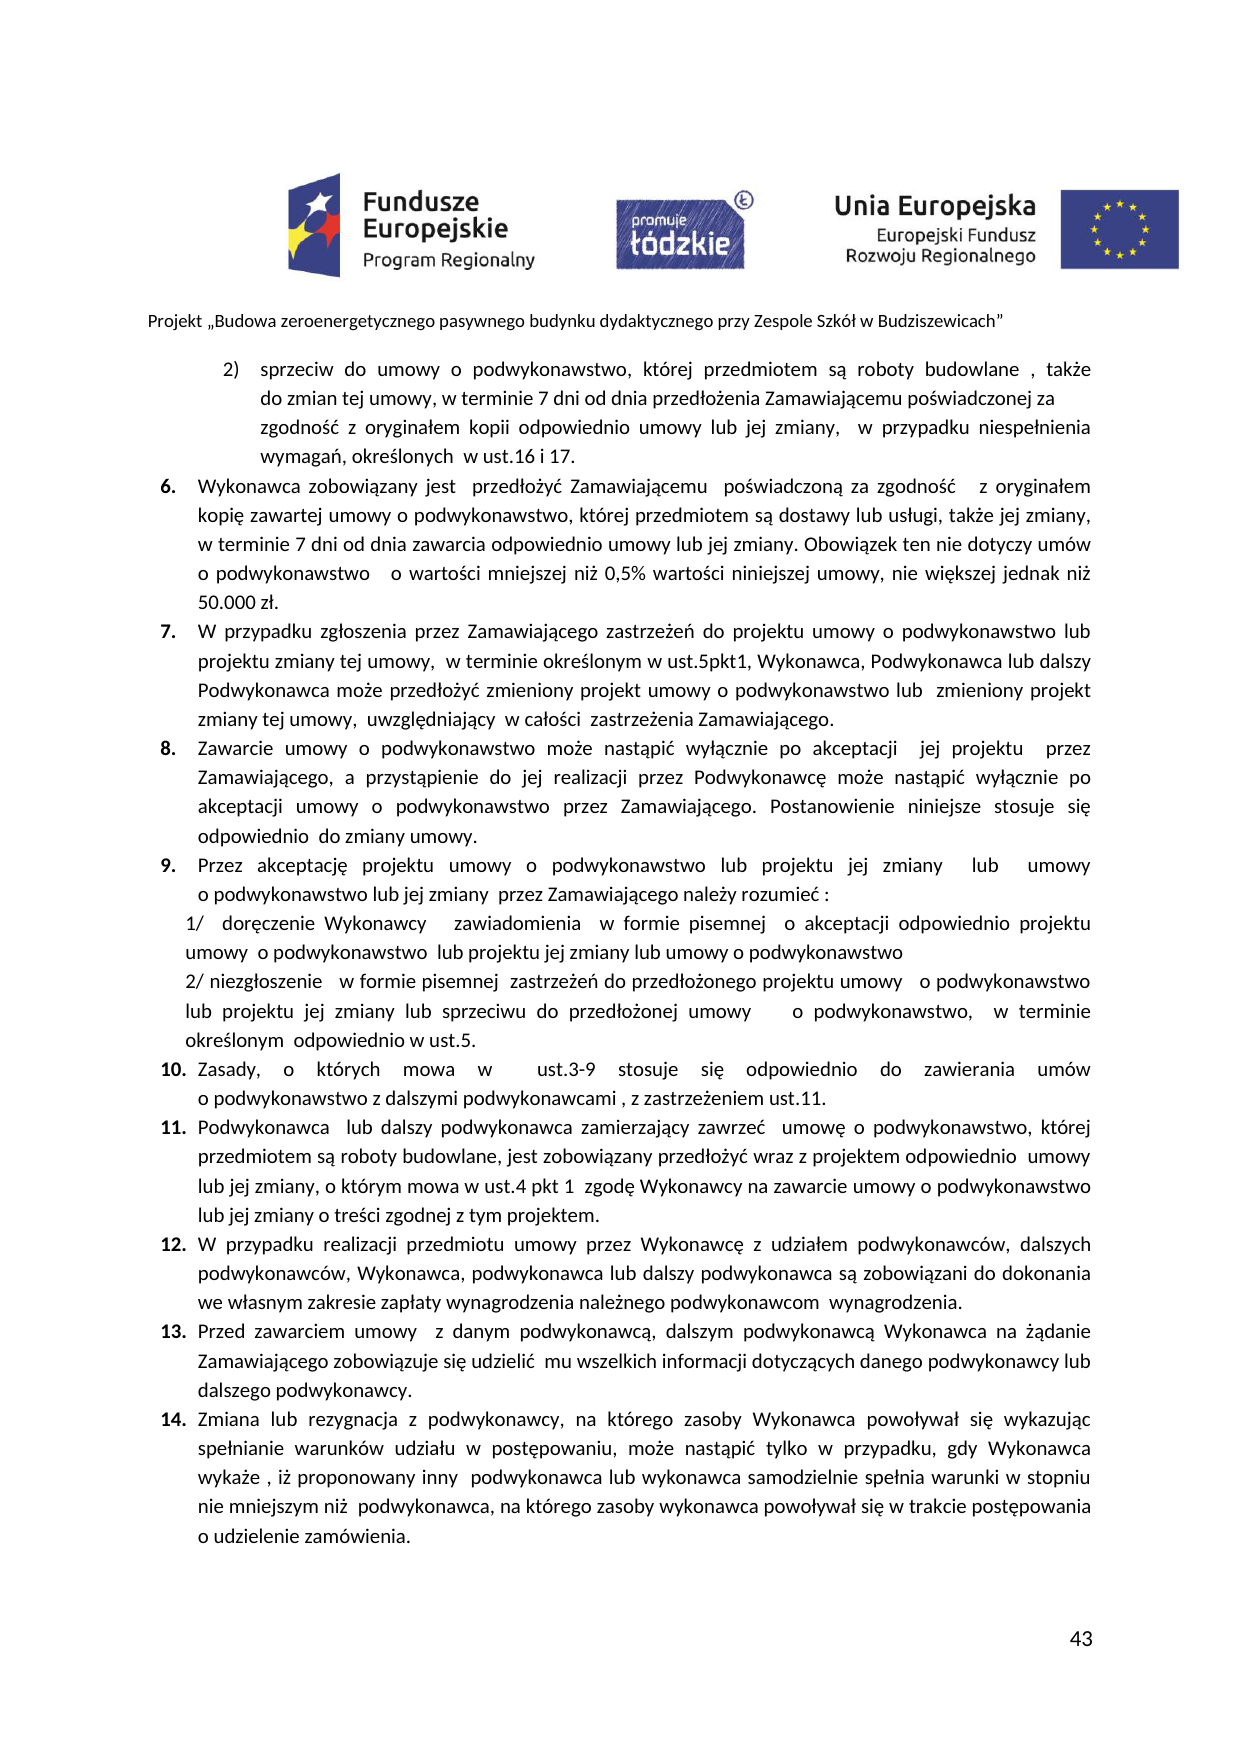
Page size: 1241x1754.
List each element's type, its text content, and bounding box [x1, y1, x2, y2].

list W przypadku realizacji przedmiotu umowy przez Wykonawcę z udziałem podwykonawców, dalszych podwykonawców, Wykonawca, podwykonawca lub dalszy podwykonawca są zobowiązani do dokonania we własnym zakresie zapłaty wynagrodzenia należnego podwykonawcom wynagrodzenia. [160, 1231, 1093, 1315]
text Projekt „Budowa zeroenergetycznego pasywnego budynku dydaktycznego przy Zespole Szkół w Budziszewicach” [148, 309, 1093, 332]
list W przypadku zgłoszenia przez Zamawiającego zastrzeżeń do projektu umowy o podwykonawstwo lub projektu zmiany tej umowy, w terminie określonym w ust.5pkt1, Wykonawca, Podwykonawca lub dalszy Podwykonawca może przedłożyć zmieniony projekt umowy o podwykonawstwo lub zmieniony projekt zmiany tej umowy, uwzględniający w całości zastrzeżenia Zamawiającego. [160, 619, 1093, 732]
list zgodność z oryginałem kopii odpowiednio umowy lub jej zmiany, w przypadku niespełnienia wymagań, określonych w ust.16 i 17. [260, 414, 1093, 469]
list Przez akceptację projektu umowy o podwykonawstwo lub projektu jej zmiany lub umowy o podwykonawstwo lub jej zmiany przez Zamawiającego należy rozumieć : [160, 852, 1093, 907]
list Podwykonawca lub dalszy podwykonawca zamierzający zawrzeć umowę o podwykonawstwo, której przedmiotem są roboty budowlane, jest zobowiązany przedłożyć wraz z projektem odpowiednio umowy lub jej zmiany, o którym mowa w ust.4 pkt 1 zgodę Wykonawcy na zawarcie umowy o podwykonawstwo lub jej zmiany o treści zgodnej z tym projektem. [160, 1114, 1093, 1227]
list Przed zawarciem umowy z danym podwykonawcą, dalszym podwykonawcą Wykonawca na żądanie Zamawiającego zobowiązuje się udzielić mu wszelkich informacji dotyczących danego podwykonawcy lub dalszego podwykonawcy. [160, 1319, 1093, 1402]
list Wykonawca zobowiązany jest przedłożyć Zamawiającemu poświadczoną za zgodność z oryginałem kopię zawartej umowy o podwykonawstwo, której przedmiotem są dostawy lub usługi, także jej zmiany, w terminie 7 dni od dnia zawarcia odpowiednio umowy lub jej zmiany. Obowiązek ten nie dotyczy umów o podwykonawstwo o wartości mniejszej niż 0,5% wartości niniejszej umowy, nie większej jednak niż 50.000 zł. [160, 473, 1093, 615]
list Zmiana lub rezygnacja z podwykonawcy, na którego zasoby Wykonawca powoływał się wykazując spełnianie warunków udziału w postępowaniu, może nastąpić tylko w przypadku, gdy Wykonawca wykaże , iż proponowany inny podwykonawca lub wykonawca samodzielnie spełnia warunki w stopniu nie mniejszym niż podwykonawca, na którego zasoby wykonawca powoływał się w trakcie postępowania o udzielenie zamówienia. [160, 1406, 1093, 1548]
list sprzeciw do umowy o podwykonawstwo, której przedmiotem są roboty budowlane , także do zmian tej umowy, w terminie 7 dni od dnia przedłożenia Zamawiającemu poświadczonej za [223, 356, 1093, 411]
list Zawarcie umowy o podwykonawstwo może nastąpić wyłącznie po akceptacji jej projektu przez Zamawiającego, a przystąpienie do jej realizacji przez Podwykonawcę może nastąpić wyłącznie po akceptacji umowy o podwykonawstwo przez Zamawiającego. Postanowienie niniejsze stosuje się odpowiednio do zmiany umowy. [160, 735, 1093, 848]
list 1/ doręczenie Wykonawcy zawiadomienia w formie pisemnej o akceptacji odpowiednio projektu umowy o podwykonawstwo lub projektu jej zmiany lub umowy o podwykonawstwo [185, 910, 1093, 965]
list 2/ niezgłoszenie w formie pisemnej zastrzeżeń do przedłożonego projektu umowy o podwykonawstwo lub projektu jej zmiany lub sprzeciwu do przedłożonej umowy o podwykonawstwo, w terminie określonym odpowiednio w ust.5. [185, 969, 1093, 1052]
list Zasady, o których mowa w ust.3-9 stosuje się odpowiednio do zawierania umów o podwykonawstwo z dalszymi podwykonawcami , z zastrzeżeniem ust.11. [160, 1056, 1093, 1111]
